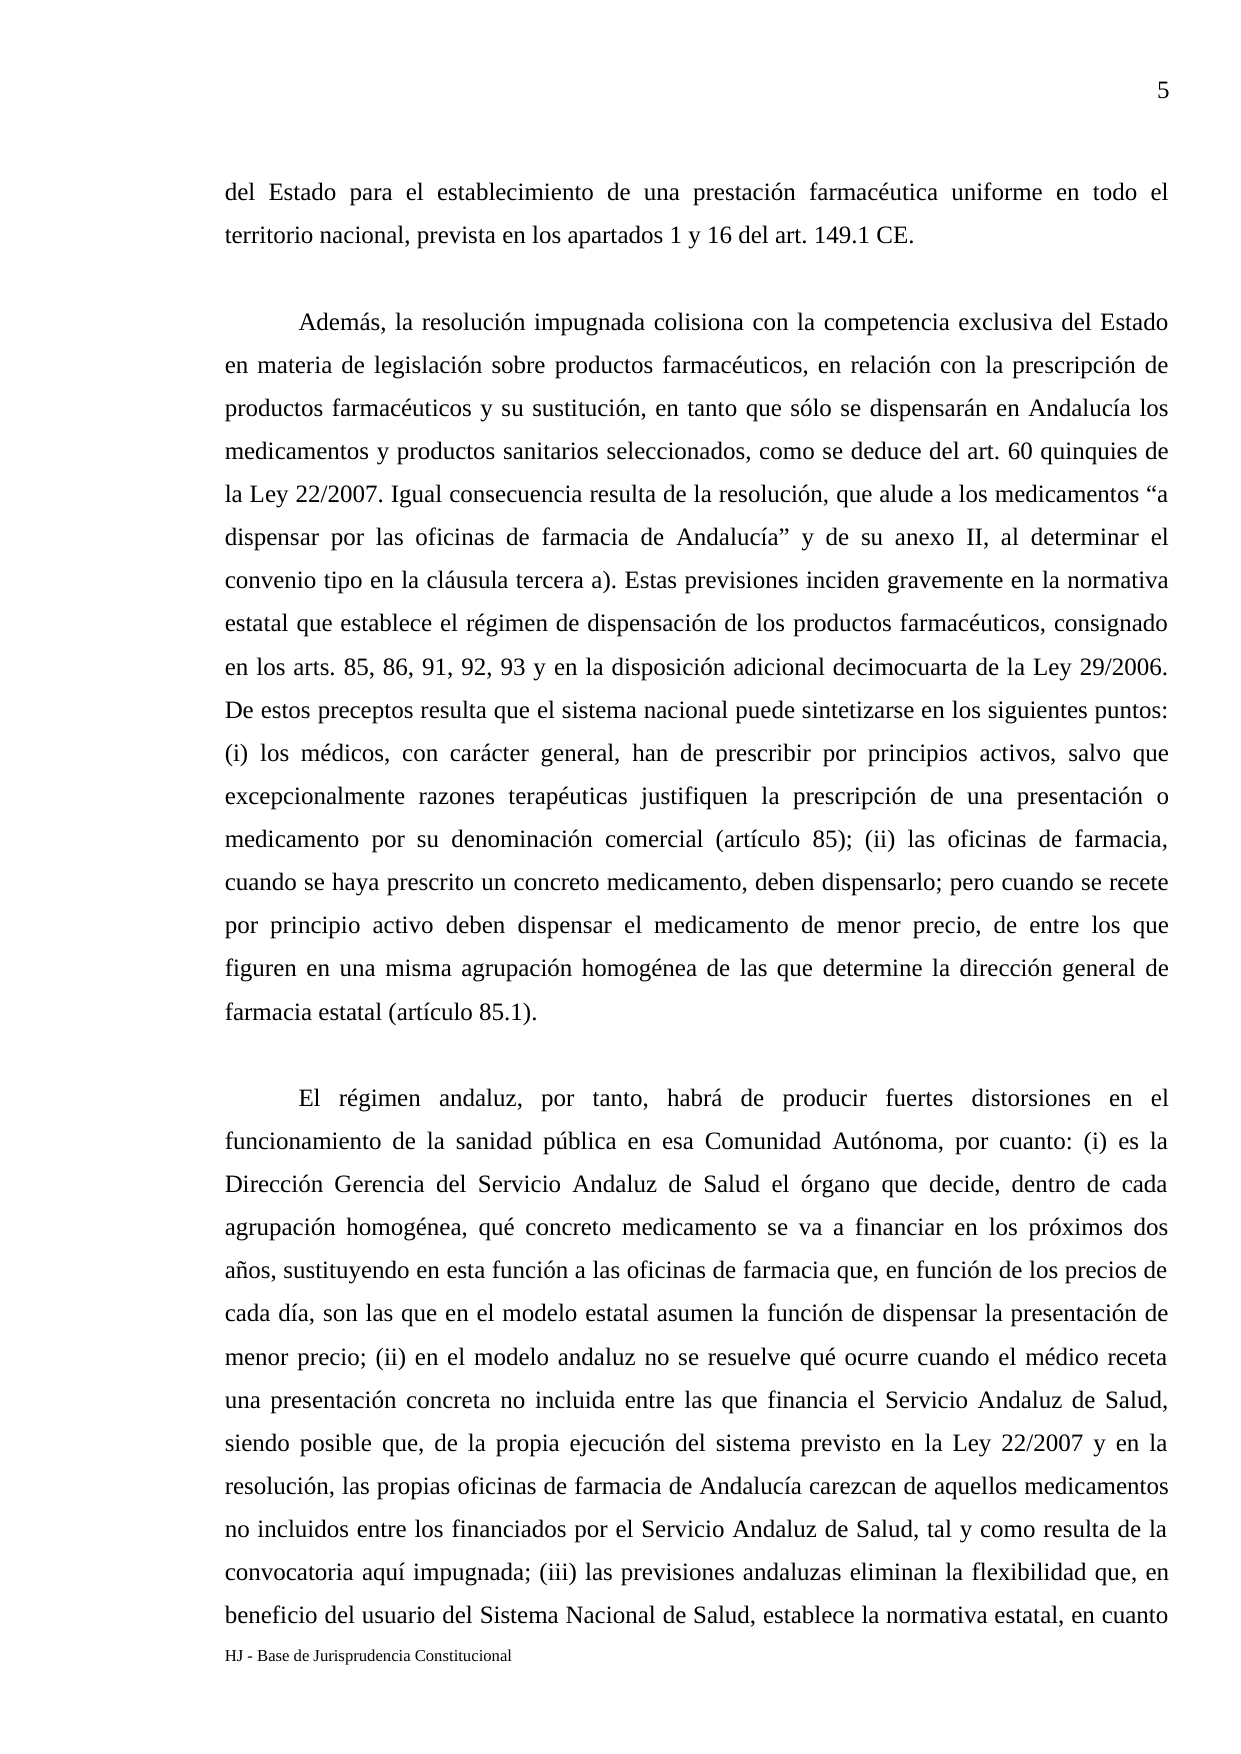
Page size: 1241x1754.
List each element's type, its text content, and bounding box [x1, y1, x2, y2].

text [224, 1083, 1169, 1629]
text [224, 177, 1169, 249]
text Además, la resolución impugnada colisiona con la competencia exclusiva del Estado en materia de legislación sobre productos farmacéuticos, en relación con la prescripción de productos farmacéuticos y su sustitución, en tanto que sólo se dispensarán en Andalucía los medicamentos y productos sanitarios seleccionados, como se deduce del art. 60 quinquies de la Ley 22/2007. Igual consecuencia resulta de la resolución, que alude a los medicamentos “a dispensar por las oficinas de farmacia de Andalucía” y de su anexo II, al determinar el convenio tipo en la cláusula tercera a). Estas previsiones inciden gravemente en la normativa estatal que establece el régimen de dispensación de los productos farmacéuticos, consignado en los arts. 85, 86, 91, 92, 93 y en la disposición adicional decimocuarta de la Ley 29/2006. De estos preceptos resulta que el sistema nacional puede sintetizarse en los siguientes puntos: (i) los médicos, con carácter general, han de prescribir por principios activos, salvo que excepcionalmente razones terapéuticas justifiquen la prescripción de una presentación o medicamento por su denominación comercial (artículo 85); (ii) las oficinas de farmacia, cuando se haya prescrito un concreto medicamento, deben dispensarlo; pero cuando se recete por principio activo deben dispensar el medicamento de menor precio, de entre los que figuren en una misma agrupación homogénea de las que determine la dirección general de farmacia estatal (artículo 85.1). [224, 307, 1169, 1025]
